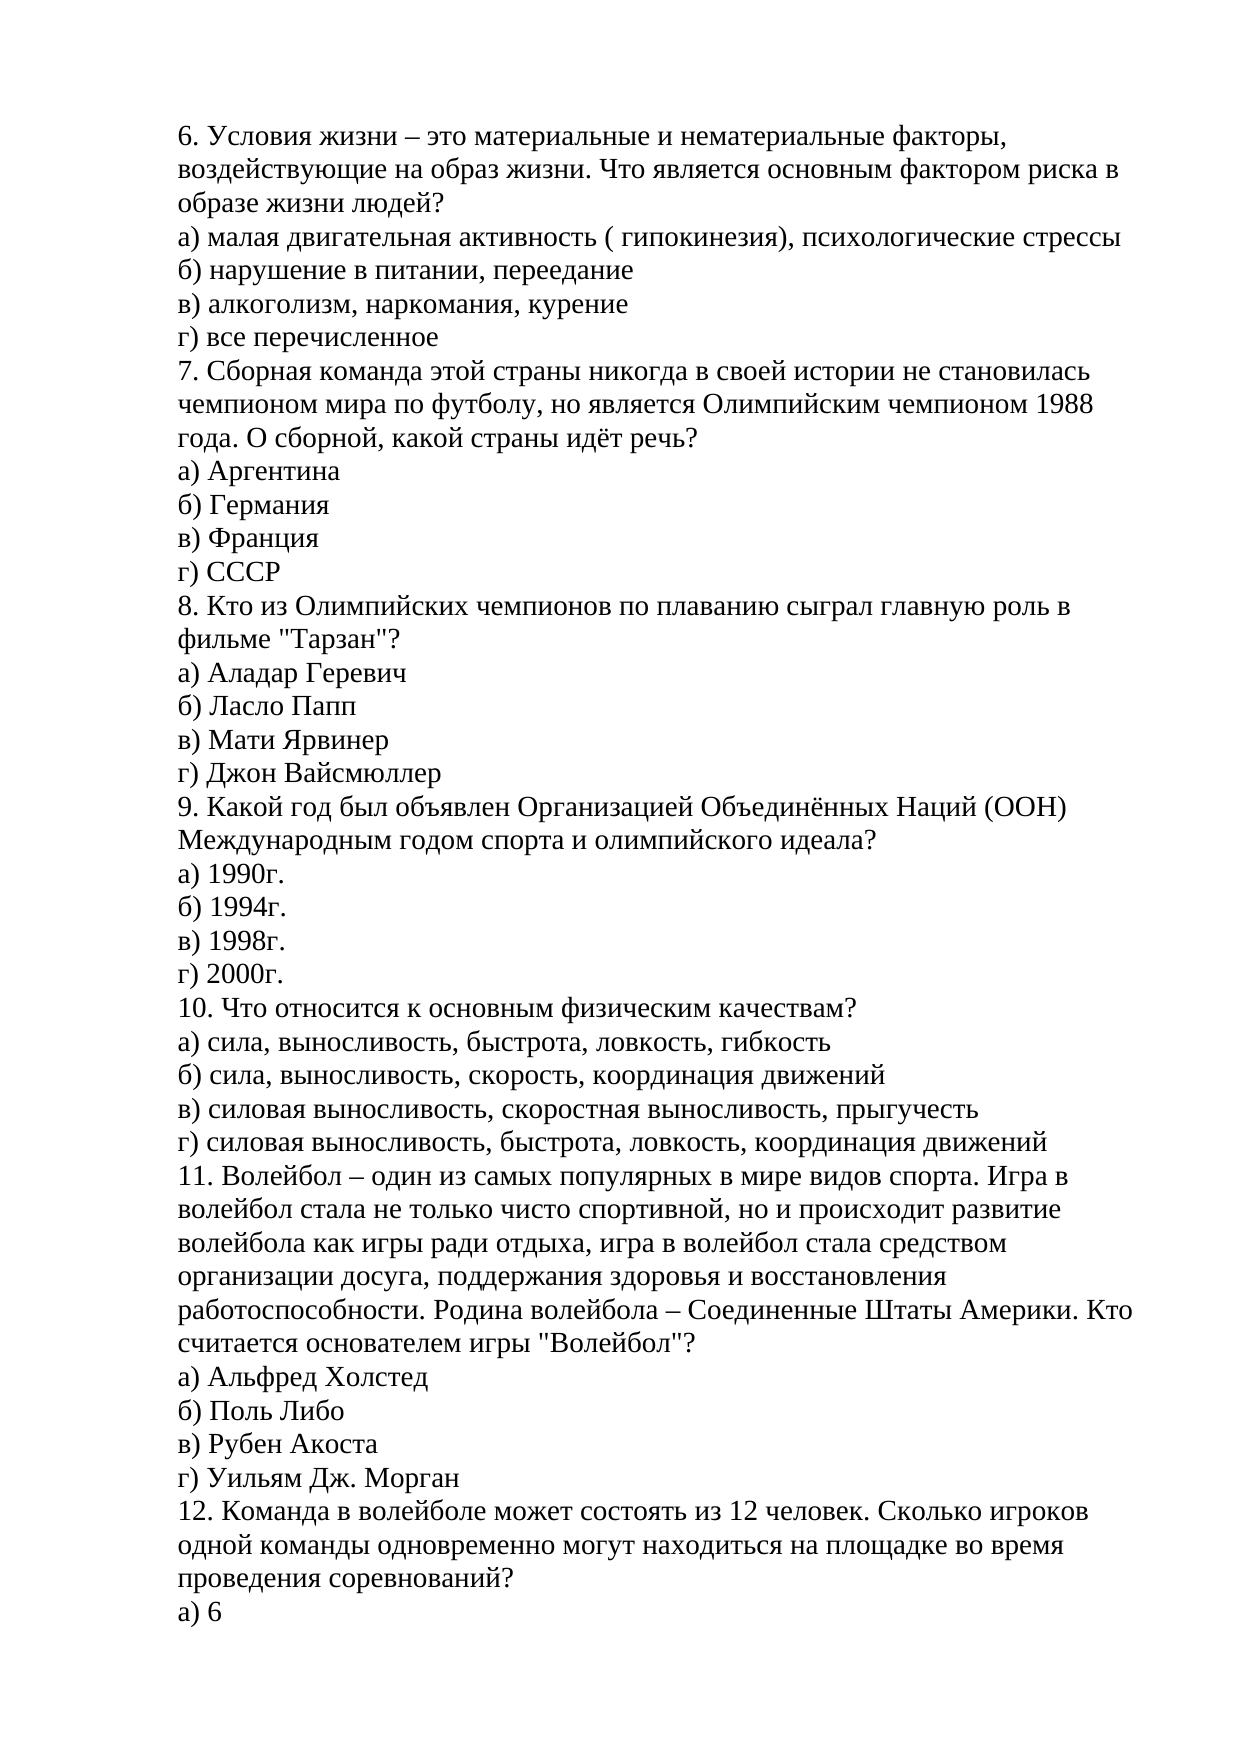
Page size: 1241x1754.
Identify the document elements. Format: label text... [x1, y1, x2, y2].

list б) сила, выносливость, скорость, координация движений [177, 1057, 1152, 1091]
list в) алкоголизм, наркомания, курение [177, 286, 1152, 319]
list г) силовая выносливость, быстрота, ловкость, координация движений [177, 1124, 1152, 1158]
list 10. Что относится к основным физическим качествам? [177, 990, 1152, 1024]
list б) 1994г. [177, 889, 1152, 923]
list 9. Какой год был объявлен Организацией Объединённых Наций (ООН) Международным годом спорта и олимпийского идеала? [177, 789, 1152, 856]
list а) 1990г. [177, 856, 1152, 889]
list 7. Сборная команда этой страны никогда в своей истории не становилась чемпионом мира по футболу, но является Олимпийским чемпионом 1988 года. О сборной, какой страны идёт речь? [177, 353, 1152, 453]
list г) СССР [177, 554, 1152, 588]
list б) Поль Либо [177, 1393, 1152, 1426]
list а) сила, выносливость, быстрота, ловкость, гибкость [177, 1024, 1152, 1057]
list г) 2000г. [177, 957, 1152, 990]
list 8. Кто из Олимпийских чемпионов по плаванию сыграл главную роль в фильме "Тарзан"? [177, 588, 1152, 655]
list 6. Условия жизни – это материальные и нематериальные факторы, воздействующие на образ жизни. Что является основным фактором риска в образе жизни людей? [177, 118, 1152, 219]
list в) Франция [177, 521, 1152, 554]
list г) Уильям Дж. Морган [177, 1460, 1152, 1493]
list а) Альфред Холстед [177, 1359, 1152, 1393]
list а) Аладар Геревич [177, 655, 1152, 688]
list 12. Команда в волейболе может состоять из 12 человек. Сколько игроков одной команды одновременно могут находиться на площадке во время проведения соревнований? [177, 1493, 1152, 1594]
list 11. Волейбол – один из самых популярных в мире видов спорта. Игра в волейбол стала не только чисто спортивной, но и происходит развитие волейбола как игры ради отдыха, игра в волейбол стала средством организации досуга, поддержания здоровья и восстановления работоспособности. Родина волейбола – Соединенные Штаты Америки. Кто считается основателем игры "Волейбол"? [177, 1158, 1152, 1359]
list б) Германия [177, 487, 1152, 521]
list б) нарушение в питании, переедание [177, 252, 1152, 286]
list в) силовая выносливость, скоростная выносливость, прыгучесть [177, 1091, 1152, 1124]
list в) Рубен Акоста [177, 1426, 1152, 1460]
list г) все перечисленное [177, 319, 1152, 353]
list в) Мати Ярвинер [177, 722, 1152, 755]
list а) 6 [177, 1594, 1152, 1627]
list а) малая двигательная активность ( гипокинезия), психологические стрессы [177, 219, 1152, 252]
list в) 1998г. [177, 923, 1152, 957]
list г) Джон Вайсмюллер [177, 755, 1152, 789]
list б) Ласло Папп [177, 688, 1152, 722]
list а) Аргентина [177, 453, 1152, 487]
